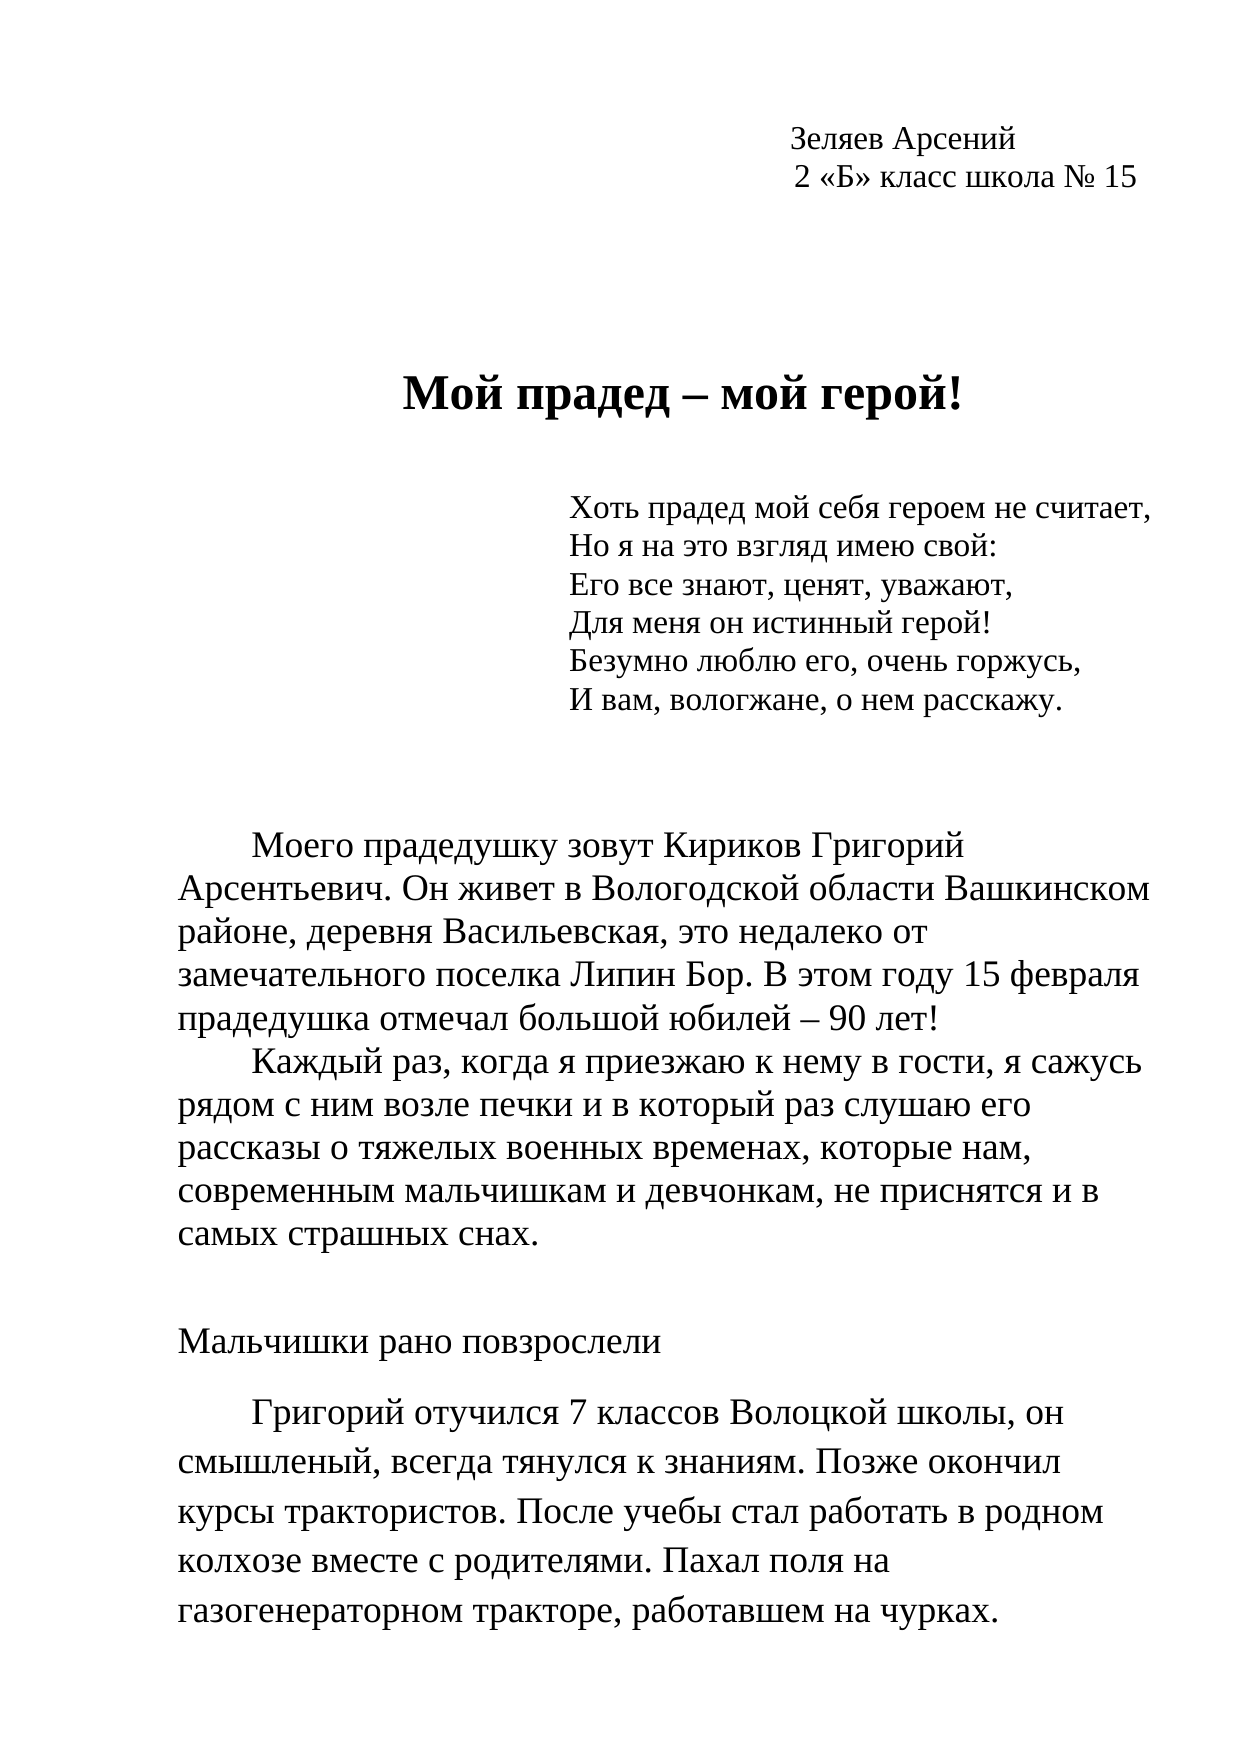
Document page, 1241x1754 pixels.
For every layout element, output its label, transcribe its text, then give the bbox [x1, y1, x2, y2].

text И вам, вологжане, о нем расскажу. [177, 679, 1152, 717]
text 2 «Б» класс школа № 15 [177, 156, 1152, 195]
text Мой прадед – мой герой! [177, 362, 1152, 420]
text Безумно люблю его, очень горжусь, [177, 640, 1152, 679]
text Зеляев Арсений [177, 118, 1152, 156]
text Но я на это взгляд имею свой: [177, 525, 1152, 564]
text Моего прадедушку зовут Кириков Григорий Арсентьевич. Он живет в Вологодской области Вашкинском районе, деревня Васильевская, это недалеко от замечательного поселка Липин Бор. В этом году 15 февраля прадедушка отмечал большой юбилей – 90 лет! [177, 822, 1152, 1038]
text Григорий отучился 7 классов Волоцкой школы, он смышленый, всегда тянулся к знаниям. Позже окончил курсы трактористов. После учебы стал работать в родном колхозе вместе с родителями. Пахал поля на газогенераторном тракторе, работавшем на чурках. [177, 1389, 1152, 1631]
text Его все знают, ценят, уважают, [177, 564, 1152, 602]
text Мальчишки рано повзрослели [177, 1319, 1152, 1362]
text Хоть прадед мой себя героем не считает, [177, 487, 1152, 525]
text Для меня он истинный герой! [177, 602, 1152, 640]
text Каждый раз, когда я приезжаю к нему в гости, я сажусь рядом с ним возле печки и в который раз слушаю его рассказы о тяжелых военных временах, которые нам, современным мальчишкам и девчонкам, не приснятся и в самых страшных снах. [177, 1038, 1152, 1254]
